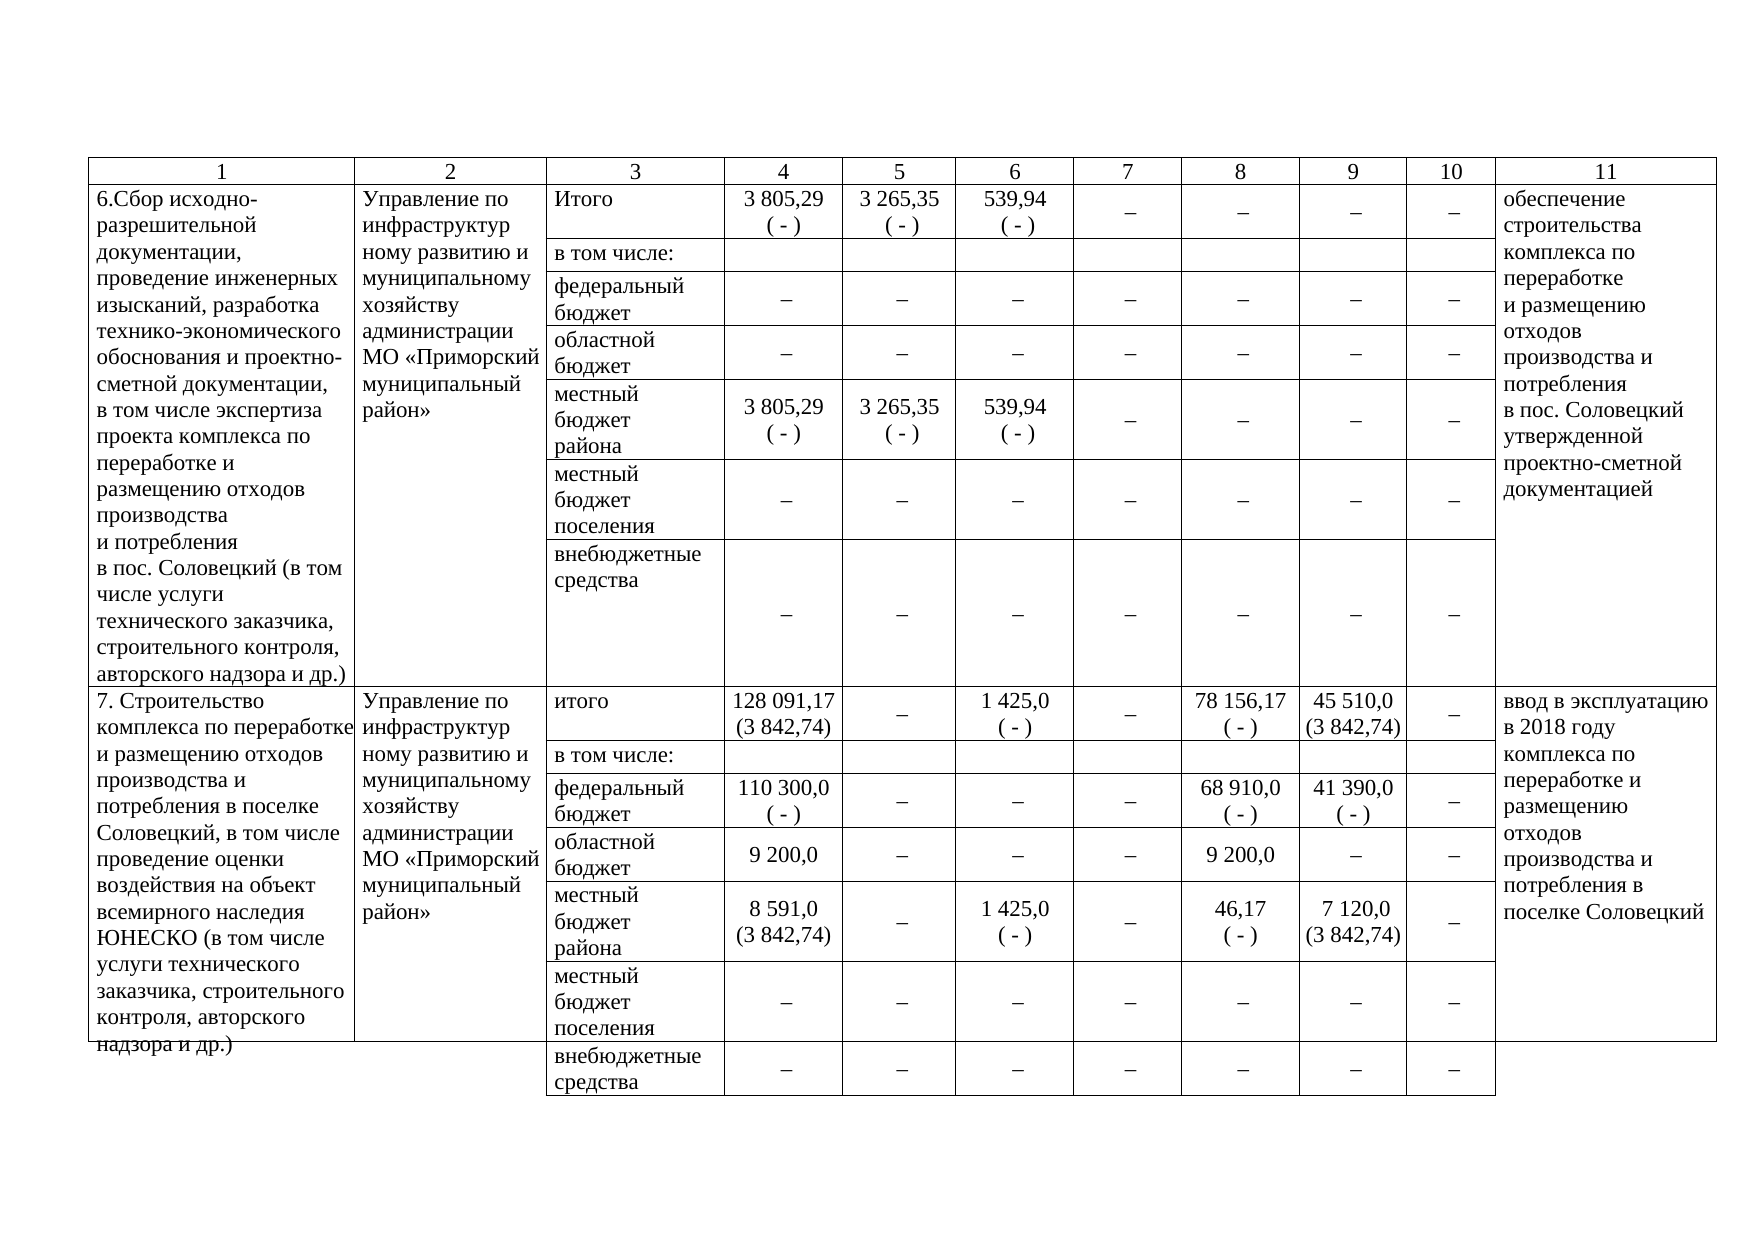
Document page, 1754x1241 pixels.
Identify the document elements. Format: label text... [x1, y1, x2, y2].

table_header 11 [1496, 158, 1716, 184]
table_cell – [1407, 185, 1495, 238]
table_cell местный бюджет района [547, 380, 724, 459]
table_cell обеспечение строительства комплекса по переработке и размещению отходов производства и потребления в пос. Соловецкий утвержденной проектно-сметной документацией [1496, 185, 1716, 686]
table_cell – [1407, 272, 1495, 325]
table_cell – [956, 1042, 1073, 1094]
table_cell местный бюджет района [547, 882, 724, 961]
table_cell – [956, 272, 1073, 325]
table_cell областной бюджет [547, 326, 724, 379]
table_cell 3 265,35 ( - ) [843, 185, 955, 238]
table_cell – [725, 272, 842, 325]
table_cell – [1074, 828, 1181, 881]
table_cell – [1407, 460, 1495, 539]
table_cell – [1182, 380, 1299, 459]
table_cell – [1182, 540, 1299, 686]
table_cell – [725, 460, 842, 539]
table_cell – [1407, 828, 1495, 881]
table_cell – [843, 540, 955, 686]
table_cell 1 425,0 ( - ) [956, 882, 1073, 961]
table_cell – [1407, 882, 1495, 961]
table_cell 46,17 ( - ) [1182, 882, 1299, 961]
table_cell 1 425,0 ( - ) [956, 687, 1073, 740]
table_header 7 [1074, 158, 1181, 184]
table_cell 3 265,35 ( - ) [843, 380, 955, 459]
table_cell – [1407, 540, 1495, 686]
table_cell – [1182, 326, 1299, 379]
table_cell Управление по инфраструктур ному развитию и муниципальному хозяйству администрации МО «Приморский муниципальный район» [355, 185, 546, 686]
table_cell – [1300, 272, 1406, 325]
table_header 8 [1182, 158, 1299, 184]
table_cell – [843, 272, 955, 325]
table_cell – [1300, 185, 1406, 238]
table_cell – [956, 326, 1073, 379]
table_cell – [1407, 326, 1495, 379]
table_cell 6.Сбор исходно-разрешительной документации, проведение инженерных изысканий, разработка технико-экономического обоснования и проектно-сметной документации, в том числе экспертиза проекта комплекса по переработке и размещению отходов производства и потребления в пос. Соловецкий (в том числе услуги технического заказчика, строительного контроля, авторского надзора и др.) [89, 185, 354, 686]
table_cell [725, 239, 842, 271]
table_cell – [956, 962, 1073, 1041]
table_cell – [843, 882, 955, 961]
table_cell [843, 239, 955, 271]
table_cell 8 591,0 (3 842,74) [725, 882, 842, 961]
table_cell [956, 741, 1073, 773]
table_cell – [1074, 326, 1181, 379]
table_cell [725, 741, 842, 773]
table_cell местный бюджет поселения [547, 460, 724, 539]
table_cell – [1407, 1042, 1495, 1094]
table_cell – [725, 326, 842, 379]
table_cell – [843, 774, 955, 827]
table_cell [1407, 239, 1495, 271]
table_cell 3 805,29 ( - ) [725, 185, 842, 238]
table_cell 539,94 ( - ) [956, 185, 1073, 238]
table_cell [1300, 741, 1406, 773]
table_cell внебюджетные средства [547, 540, 724, 686]
table_cell – [1300, 380, 1406, 459]
table_cell – [1182, 272, 1299, 325]
table_cell [1074, 239, 1181, 271]
table_cell Управление по инфраструктур ному развитию и муниципальному хозяйству администрации МО «Приморский муниципальный район» [355, 687, 546, 1041]
table_cell – [843, 460, 955, 539]
table_cell 7. Строительство комплекса по переработке и размещению отходов производства и потребления в поселке Соловецкий, в том числе проведение оценки воздействия на объект всемирного наследия ЮНЕСКО (в том числе услуги технического заказчика, строительного контроля, авторского надзора и др.) [89, 687, 354, 1041]
table_cell – [725, 1042, 842, 1094]
table_header 4 [725, 158, 842, 184]
table_cell – [1300, 540, 1406, 686]
table_cell 45 510,0 (3 842,74) [1300, 687, 1406, 740]
table_cell – [1407, 774, 1495, 827]
table_cell – [1074, 272, 1181, 325]
table_cell – [1074, 774, 1181, 827]
table_cell 539,94 ( - ) [956, 380, 1073, 459]
table_cell – [843, 687, 955, 740]
table_cell 9 200,0 [1182, 828, 1299, 881]
table_cell – [1074, 962, 1181, 1041]
table_cell – [1407, 687, 1495, 740]
table_cell [1300, 239, 1406, 271]
table_cell 110 300,0 ( - ) [725, 774, 842, 827]
table_cell в том числе: [547, 741, 724, 773]
table_cell – [956, 774, 1073, 827]
table_header 9 [1300, 158, 1406, 184]
table_cell 78 156,17 ( - ) [1182, 687, 1299, 740]
table_cell [1074, 741, 1181, 773]
table_cell – [1182, 962, 1299, 1041]
table_cell ввод в эксплуатацию в 2018 году комплекса по переработке и размещению отходов производства и потребления в поселке Соловецкий [1496, 687, 1716, 1041]
table_cell – [956, 460, 1073, 539]
table_cell 68 910,0 ( - ) [1182, 774, 1299, 827]
table_cell – [1182, 460, 1299, 539]
table_cell – [956, 828, 1073, 881]
table_cell – [1300, 460, 1406, 539]
table_cell Итого [547, 185, 724, 238]
table_cell [1407, 741, 1495, 773]
table_cell внебюджетные средства [547, 1042, 724, 1094]
table_cell – [1074, 540, 1181, 686]
table_cell [1182, 741, 1299, 773]
table_header 6 [956, 158, 1073, 184]
table_cell – [956, 540, 1073, 686]
table_cell – [725, 962, 842, 1041]
table_header 10 [1407, 158, 1495, 184]
table_cell [1182, 239, 1299, 271]
table_cell – [1074, 460, 1181, 539]
table_header 3 [547, 158, 724, 184]
table_cell местный бюджет поселения [547, 962, 724, 1041]
table_cell – [1300, 326, 1406, 379]
table_header 5 [843, 158, 955, 184]
table_cell 3 805,29 ( - ) [725, 380, 842, 459]
table_cell – [1074, 882, 1181, 961]
table_cell – [1182, 1042, 1299, 1094]
table_cell – [1407, 380, 1495, 459]
table_cell федеральный бюджет [547, 774, 724, 827]
table_cell 41 390,0 ( - ) [1300, 774, 1406, 827]
table_cell – [1300, 962, 1406, 1041]
table_cell – [843, 1042, 955, 1094]
table_cell областной бюджет [547, 828, 724, 881]
table_cell – [725, 540, 842, 686]
table_cell итого [547, 687, 724, 740]
table_header 1 [89, 158, 354, 184]
table_cell – [1074, 687, 1181, 740]
table_cell – [1300, 828, 1406, 881]
table_cell – [843, 828, 955, 881]
table_cell – [843, 326, 955, 379]
table_cell – [843, 962, 955, 1041]
table_cell 9 200,0 [725, 828, 842, 881]
table_cell в том числе: [547, 239, 724, 271]
table_cell – [1074, 185, 1181, 238]
table_cell – [1074, 380, 1181, 459]
table_cell – [1182, 185, 1299, 238]
table_cell – [1300, 1042, 1406, 1094]
table_cell – [1407, 962, 1495, 1041]
table_cell – [1074, 1042, 1181, 1094]
table_cell [956, 239, 1073, 271]
table_cell 7 120,0 (3 842,74) [1300, 882, 1406, 961]
table_cell 128 091,17 (3 842,74) [725, 687, 842, 740]
table_cell [843, 741, 955, 773]
table_header 2 [355, 158, 546, 184]
table_cell федеральный бюджет [547, 272, 724, 325]
